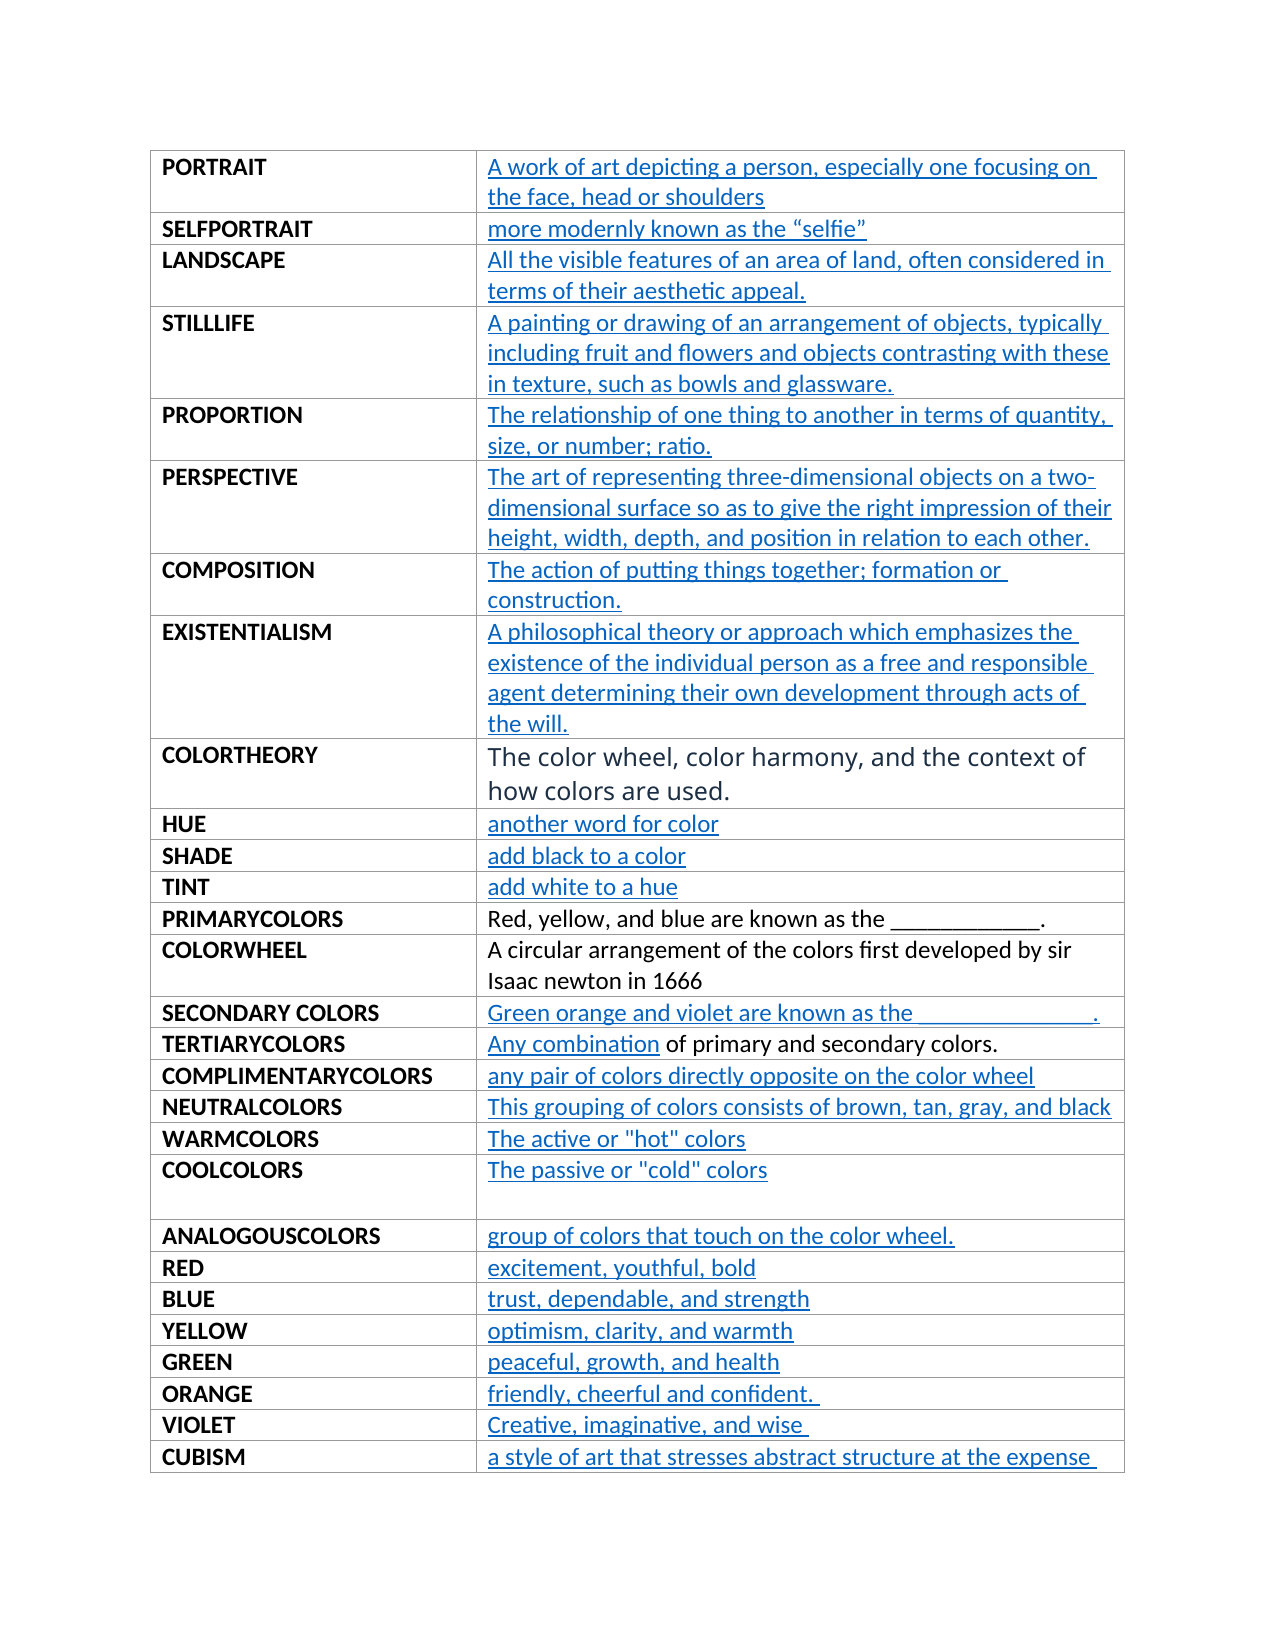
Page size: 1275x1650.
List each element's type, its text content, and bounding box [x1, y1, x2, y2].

table_cell TINT [151, 872, 476, 902]
table_cell PORTRAIT [151, 151, 476, 212]
table_cell PROPORTION [151, 399, 476, 460]
table_cell YELLOW [151, 1315, 476, 1345]
table_cell WARMCOLORS [151, 1123, 476, 1153]
table_cell Green orange and violet are known as the ______________. [477, 997, 1124, 1027]
table_cell PRIMARYCOLORS [151, 903, 476, 934]
table_cell LANDSCAPE [151, 245, 476, 306]
table_cell TERTIARYCOLORS [151, 1028, 476, 1059]
table_cell another word for color [477, 809, 1124, 839]
table_cell A philosophical theory or approach which emphasizes the existence of the individual person as a free and responsible agent determining their own development through acts of the will. [477, 616, 1124, 738]
table_cell The color wheel, color harmony, and the context of how colors are used. [477, 739, 1124, 807]
table_cell A circular arrangement of the colors first developed by sir Isaac newton in 1666 [477, 935, 1124, 996]
table_cell Red, yellow, and blue are known as the ____________. [477, 903, 1124, 934]
table_cell A painting or drawing of an arrangement of objects, typically including fruit and flowers and objects contrasting with these in texture, such as bowls and glassware. [477, 307, 1124, 398]
table_cell SELFPORTRAIT [151, 213, 476, 244]
table_cell EXISTENTIALISM [151, 616, 476, 738]
table_cell The art of representing three-dimensional objects on a two-dimensional surface so as to give the right impression of their height, width, depth, and position in relation to each other. [477, 461, 1124, 553]
table_cell This grouping of colors consists of brown, tan, gray, and black [477, 1091, 1124, 1122]
table_cell The passive or "cold" colors [477, 1155, 1124, 1219]
table_cell CUBISM [151, 1441, 476, 1472]
table_cell COMPLIMENTARYCOLORS [151, 1060, 476, 1090]
table_cell PERSPECTIVE [151, 461, 476, 553]
table_cell add black to a color [477, 840, 1124, 871]
table_cell group of colors that touch on the color wheel. [477, 1220, 1124, 1251]
table_cell trust, dependable, and strength [477, 1283, 1124, 1314]
table_cell The active or "hot" colors [477, 1123, 1124, 1153]
table_cell any pair of colors directly opposite on the color wheel [477, 1060, 1124, 1090]
table_cell HUE [151, 809, 476, 839]
table_cell ANALOGOUSCOLORS [151, 1220, 476, 1251]
table_cell optimism, clarity, and warmth [477, 1315, 1124, 1345]
table_cell excitement, youthful, bold [477, 1252, 1124, 1282]
table_cell A work of art depicting a person, especially one focusing on the face, head or shoulders [477, 151, 1124, 212]
table_cell RED [151, 1252, 476, 1282]
table_cell GREEN [151, 1346, 476, 1377]
table_cell SHADE [151, 840, 476, 871]
table_cell STILLLIFE [151, 307, 476, 398]
table_cell BLUE [151, 1283, 476, 1314]
table_cell peaceful, growth, and health [477, 1346, 1124, 1377]
table_cell VIOLET [151, 1410, 476, 1440]
table_cell friendly, cheerful and confident. [477, 1378, 1124, 1408]
table_cell The action of putting things together; formation or construction. [477, 554, 1124, 615]
table_cell COLORWHEEL [151, 935, 476, 996]
table_cell All the visible features of an area of land, often considered in terms of their aesthetic appeal. [477, 245, 1124, 306]
table_cell COMPOSITION [151, 554, 476, 615]
table_cell NEUTRALCOLORS [151, 1091, 476, 1122]
table_cell SECONDARY COLORS [151, 997, 476, 1027]
table_cell The relationship of one thing to another in terms of quantity, size, or number; ratio. [477, 399, 1124, 460]
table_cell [477, 1441, 1124, 1472]
table_cell add white to a hue [477, 872, 1124, 902]
table_cell ORANGE [151, 1378, 476, 1408]
table_cell Creative, imaginative, and wise [477, 1410, 1124, 1440]
table_cell COOLCOLORS [151, 1155, 476, 1219]
table_cell Any combination of primary and secondary colors. [477, 1028, 1124, 1059]
table_cell COLORTHEORY [151, 739, 476, 807]
table_cell more modernly known as the “selfie” [477, 213, 1124, 244]
